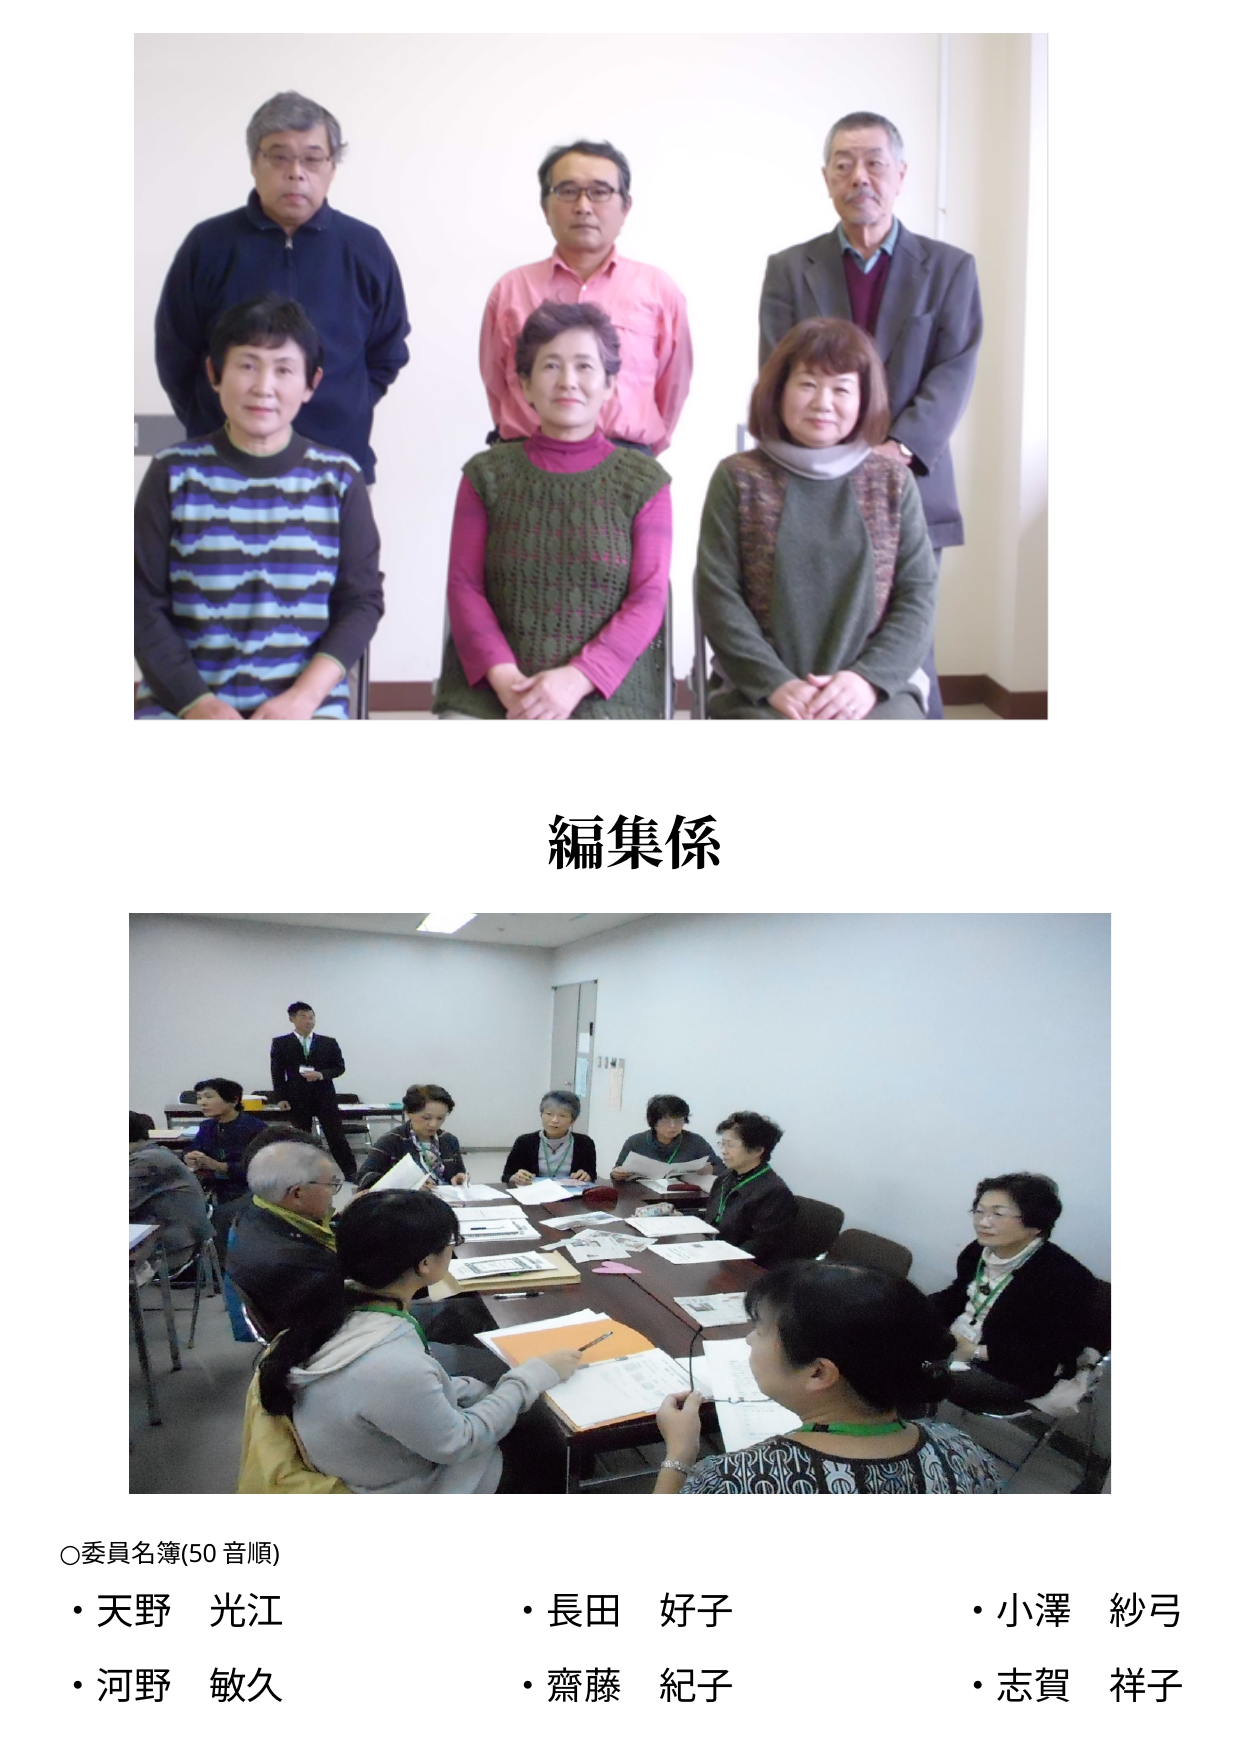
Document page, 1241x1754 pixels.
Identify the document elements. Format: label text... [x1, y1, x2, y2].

picture [134, 33, 1050, 722]
text ・河野 敏久 ・齋藤 紀子 ・志賀 祥子 [59, 1646, 1211, 1721]
text 編集係 [59, 783, 1211, 896]
picture [129, 913, 1112, 1494]
text ○委員名簿(50音順) [59, 1533, 1211, 1571]
text ・天野 光江 ・長田 好子 ・小澤 紗弓 [59, 1571, 1211, 1646]
